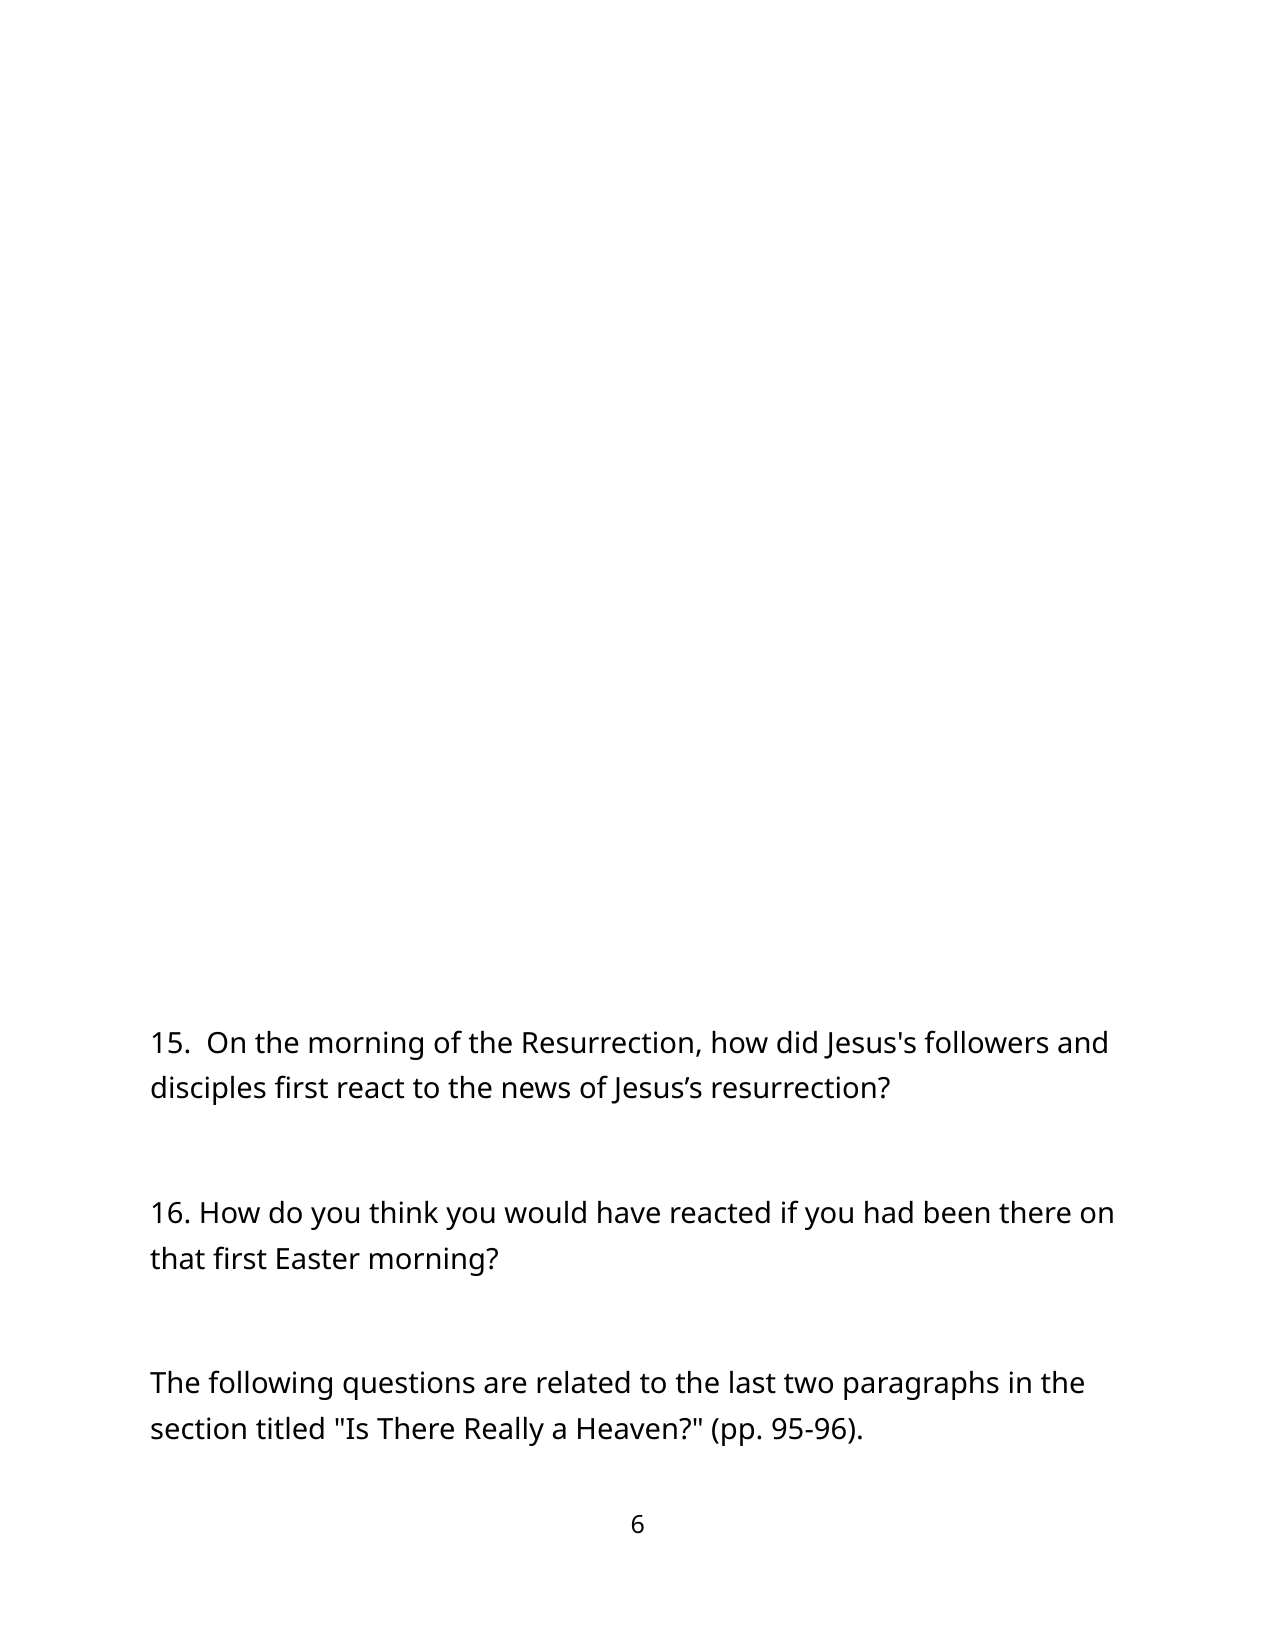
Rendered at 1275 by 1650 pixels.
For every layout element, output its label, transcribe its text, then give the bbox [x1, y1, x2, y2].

text The following questions are related to the last two paragraphs in the section titled "Is There Really a Heaven?" (pp. 95-96). [150, 1362, 1125, 1448]
text 15. On the morning of the Resurrection, how did Jesus's followers and disciples first react to the news of Jesus’s resurrection? [150, 1022, 1125, 1107]
text 16. How do you think you would have reacted if you had been there on that first Easter morning? [150, 1192, 1125, 1278]
